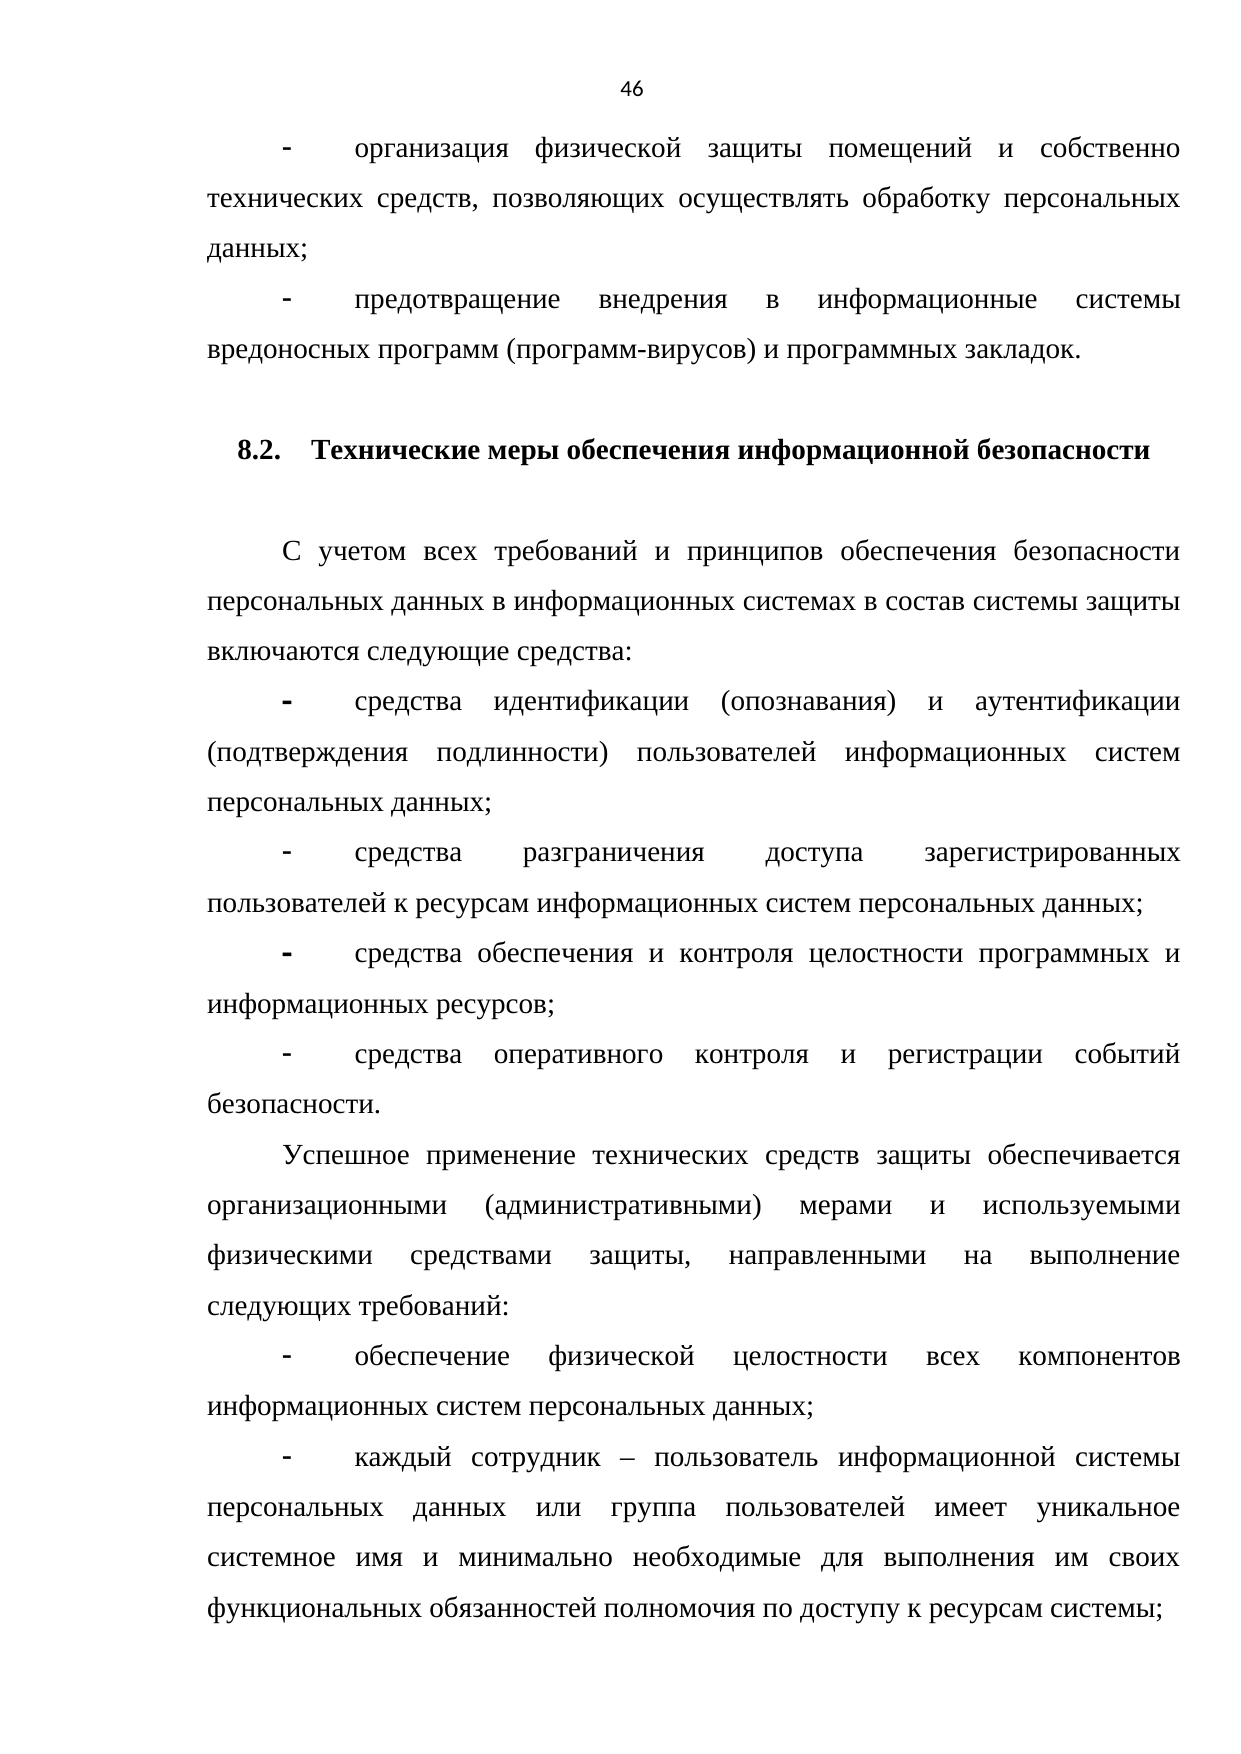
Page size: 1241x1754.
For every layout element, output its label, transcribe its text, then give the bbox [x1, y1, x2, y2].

list каждый сотрудник – пользователь информационной системы персональных данных или группа пользователей имеет уникальное системное имя и минимально необходимые для выполнения им своих функциональных обязанностей полномочия по доступу к ресурсам системы; [207, 1439, 1181, 1623]
text Успешное применение технических средств защиты обеспечивается организационными (административными) мерами и используемыми физическими средствами защиты, направленными на выполнение следующих требований: [207, 1137, 1181, 1321]
list средства оперативного контроля и регистрации событий безопасности. [207, 1036, 1181, 1120]
subtitle Технические меры обеспечения информационной безопасности [207, 432, 1181, 466]
list средства идентификации (опознавания) и аутентификации (подтверждения подлинности) пользователей информационных систем персональных данных; [207, 683, 1181, 818]
list обеспечение физической целостности всех компонентов информационных систем персональных данных; [207, 1338, 1181, 1422]
list предотвращение внедрения в информационные системы вредоносных программ (программ-вирусов) и программных закладок. [207, 281, 1181, 365]
list средства обеспечения и контроля целостности программных и информационных ресурсов; [207, 935, 1181, 1019]
list организация физической защиты помещений и собственно технических средств, позволяющих осуществлять обработку персональных данных; [207, 130, 1181, 264]
text С учетом всех требований и принципов обеспечения безопасности персональных данных в информационных системах в состав системы защиты включаются следующие средства: [207, 533, 1181, 667]
list средства разграничения доступа зарегистрированных пользователей к ресурсам информационных систем персональных данных; [207, 834, 1181, 918]
